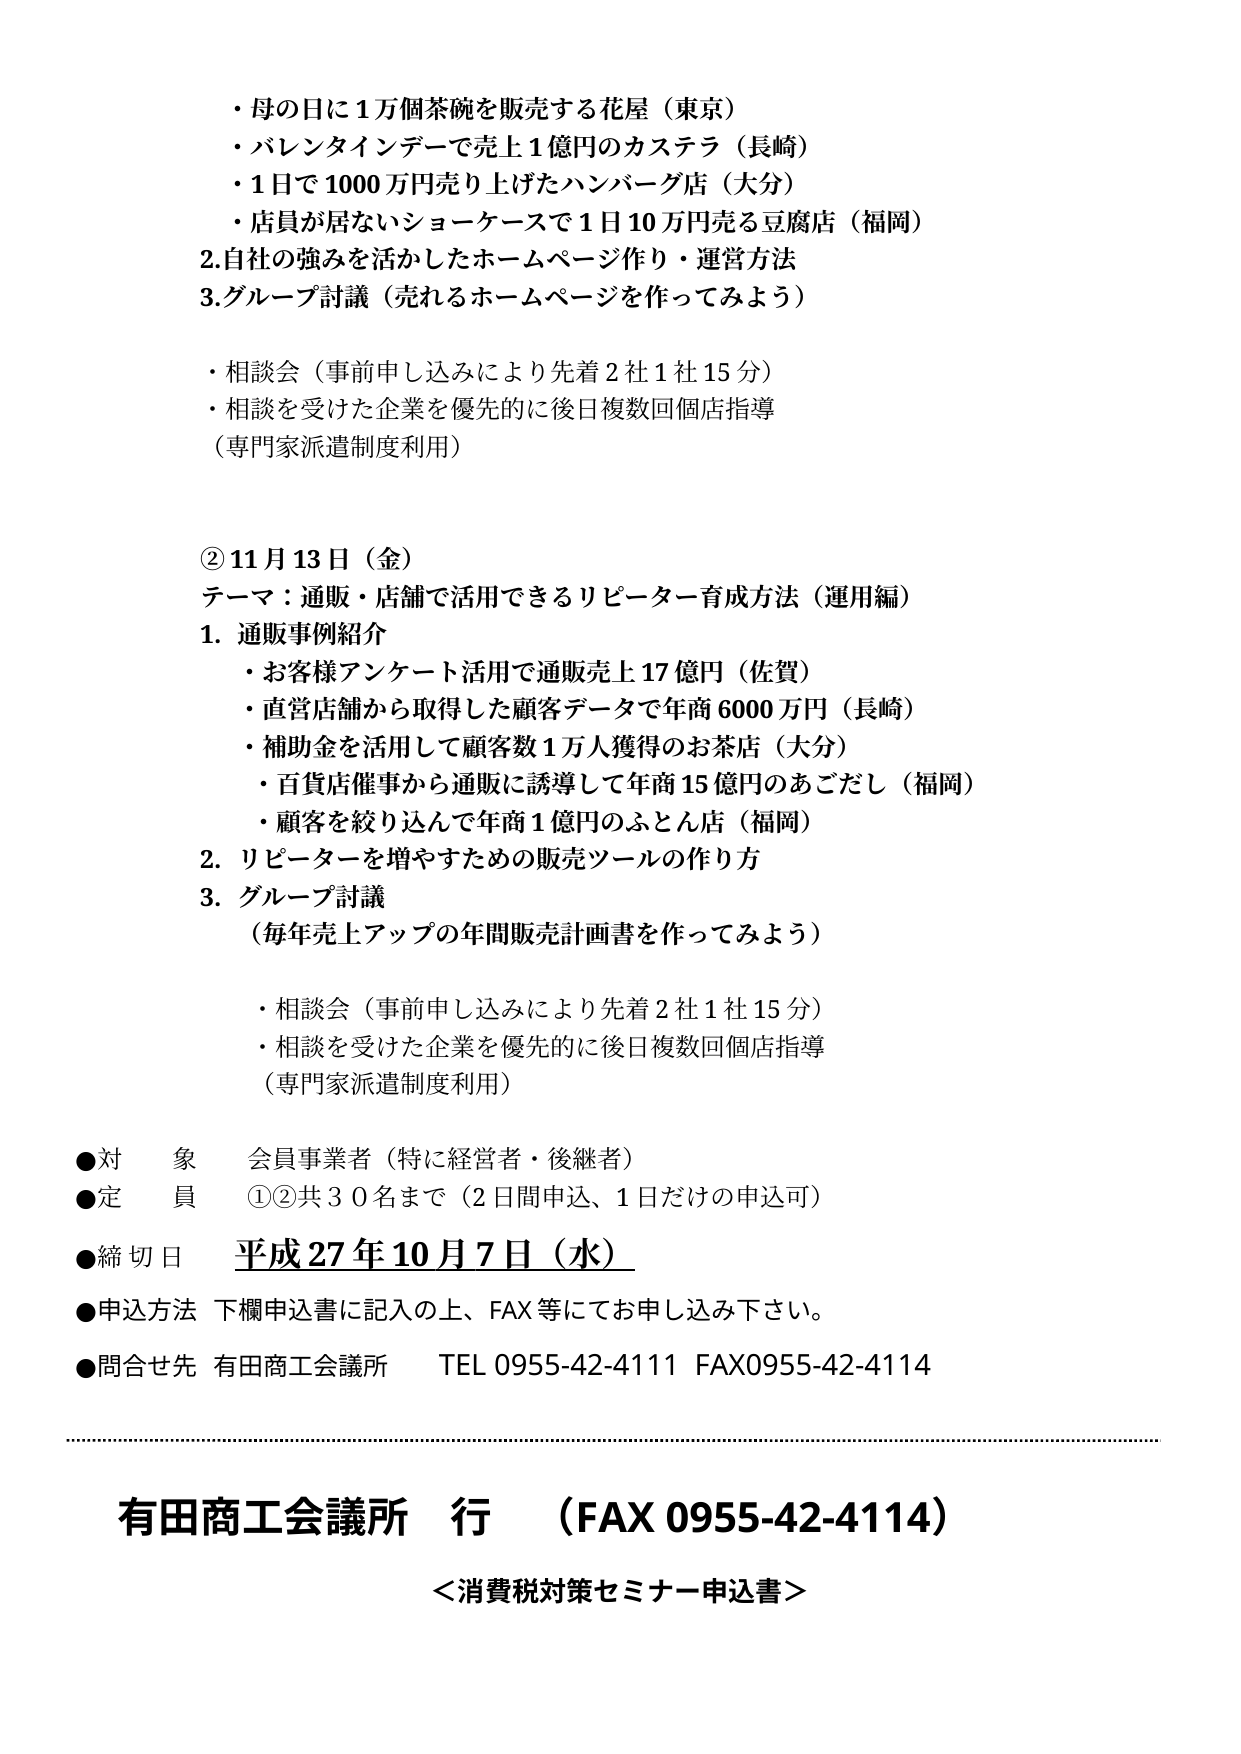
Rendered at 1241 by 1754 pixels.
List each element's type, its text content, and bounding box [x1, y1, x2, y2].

text ・お客様アンケート活用で通販売上17億円（佐賀） [237, 652, 1165, 689]
text ・1日で1000万円売り上げたハンバーグ店（大分） [75, 164, 1165, 202]
text 2.自社の強みを活かしたホームページ作り・運営方法 [75, 239, 1165, 277]
text 有田商工会議所 行 （FAX 0955-42-4114） [75, 1477, 1165, 1552]
text ・相談を受けた企業を優先的に後日複数回個店指導 [75, 389, 1165, 427]
list 通販事例紹介 [200, 614, 1165, 652]
text ②11月13日（金） [75, 539, 1165, 577]
text ●申込方法 下欄申込書に記入の上、FAX等にてお申し込み下さい。 [75, 1289, 1168, 1327]
text ・顧客を絞り込んで年商1億円のふとん店（福岡） [75, 802, 1165, 839]
text ・相談会（事前申し込みにより先着2社1社15分） [250, 989, 1165, 1027]
text ＜消費税対策セミナー申込書＞ [75, 1552, 1165, 1627]
list グループ討議 [200, 877, 1165, 914]
text （毎年売上アップの年間販売計画書を作ってみよう） [237, 914, 1165, 952]
list リピーターを増やすための販売ツールの作り方 [200, 839, 1165, 877]
text ・店員が居ないショーケースで1日10万円売る豆腐店（福岡） [75, 202, 1165, 239]
text ・直営店舗から取得した顧客データで年商6000万円（長崎） [237, 689, 1165, 727]
text ・バレンタインデーで売上1億円のカステラ（長崎） [75, 127, 1165, 164]
text ●締 切 日 平成27年10月7日（水） [75, 1214, 1165, 1289]
text ●定 員 ①②共３０名まで（2日間申込、1日だけの申込可） [75, 1177, 1165, 1214]
text ●対 象 会員事業者（特に経営者・後継者） [75, 1139, 1165, 1177]
text ・相談会（事前申し込みにより先着2社1社15分） [75, 352, 1165, 389]
text ・百貨店催事から通販に誘導して年商15億円のあごだし（福岡） [75, 764, 1165, 802]
text ・相談を受けた企業を優先的に後日複数回個店指導 [75, 1027, 1165, 1064]
text ・補助金を活用して顧客数1万人獲得のお茶店（大分） [237, 727, 1165, 764]
text （専門家派遣制度利用） [75, 1064, 1165, 1102]
text ●問合せ先 有田商工会議所 TEL 0955-42-4111 FAX0955-42-4114 [75, 1327, 1165, 1402]
text ・母の日に1万個茶碗を販売する花屋（東京） [75, 89, 1165, 127]
text テーマ：通販・店舗で活用できるリピーター育成方法（運用編） [75, 577, 1165, 614]
text 3.グループ討議（売れるホームページを作ってみよう） [75, 277, 1165, 314]
text （専門家派遣制度利用） [75, 427, 1165, 464]
